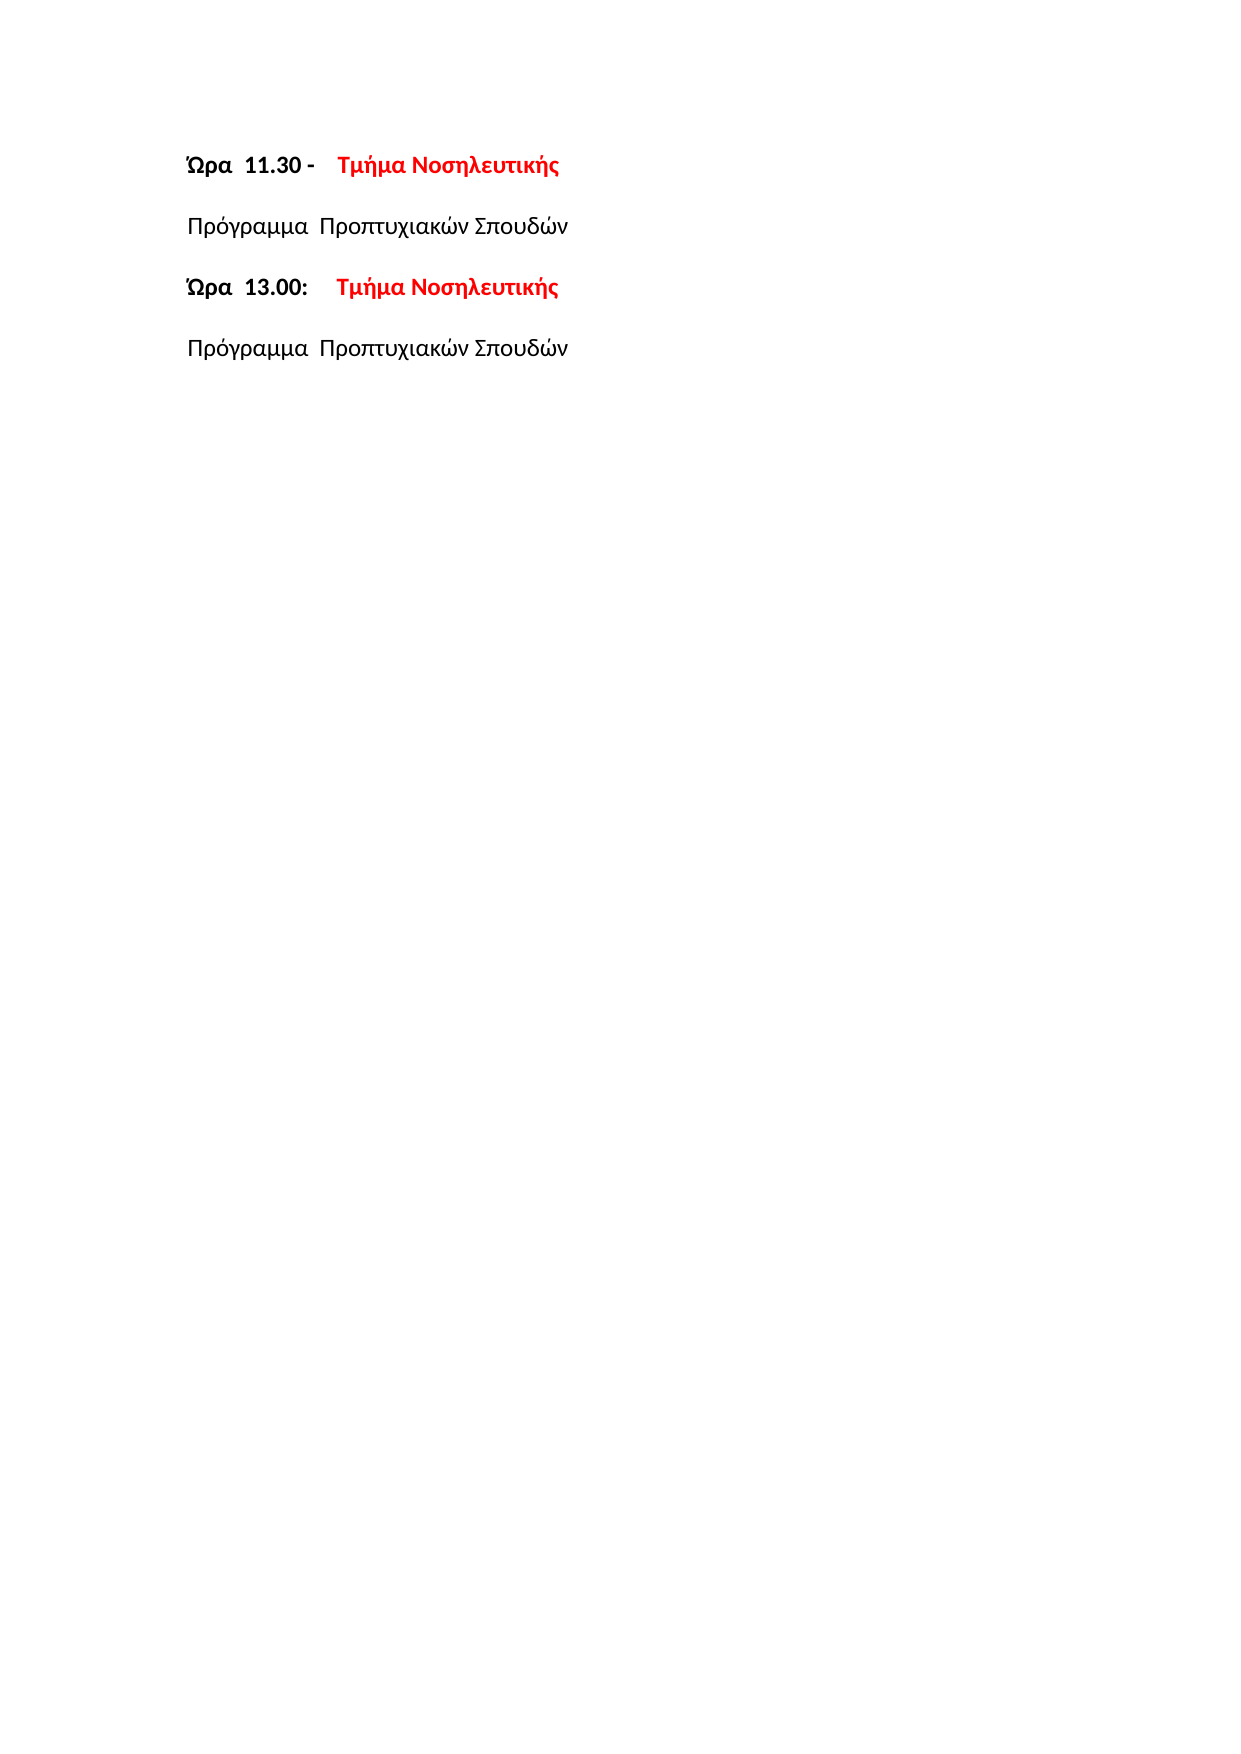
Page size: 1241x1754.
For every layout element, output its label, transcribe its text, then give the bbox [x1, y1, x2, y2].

text Ώρα 11.30 - Τμήμα Νοσηλευτικής [187, 149, 1053, 179]
text Πρόγραμμα Προπτυχιακών Σπουδών [187, 332, 1053, 362]
text Πρόγραμμα Προπτυχιακών Σπουδών [187, 210, 1053, 240]
text Ώρα 13.00: Τμήμα Νοσηλευτικής [187, 271, 1053, 301]
